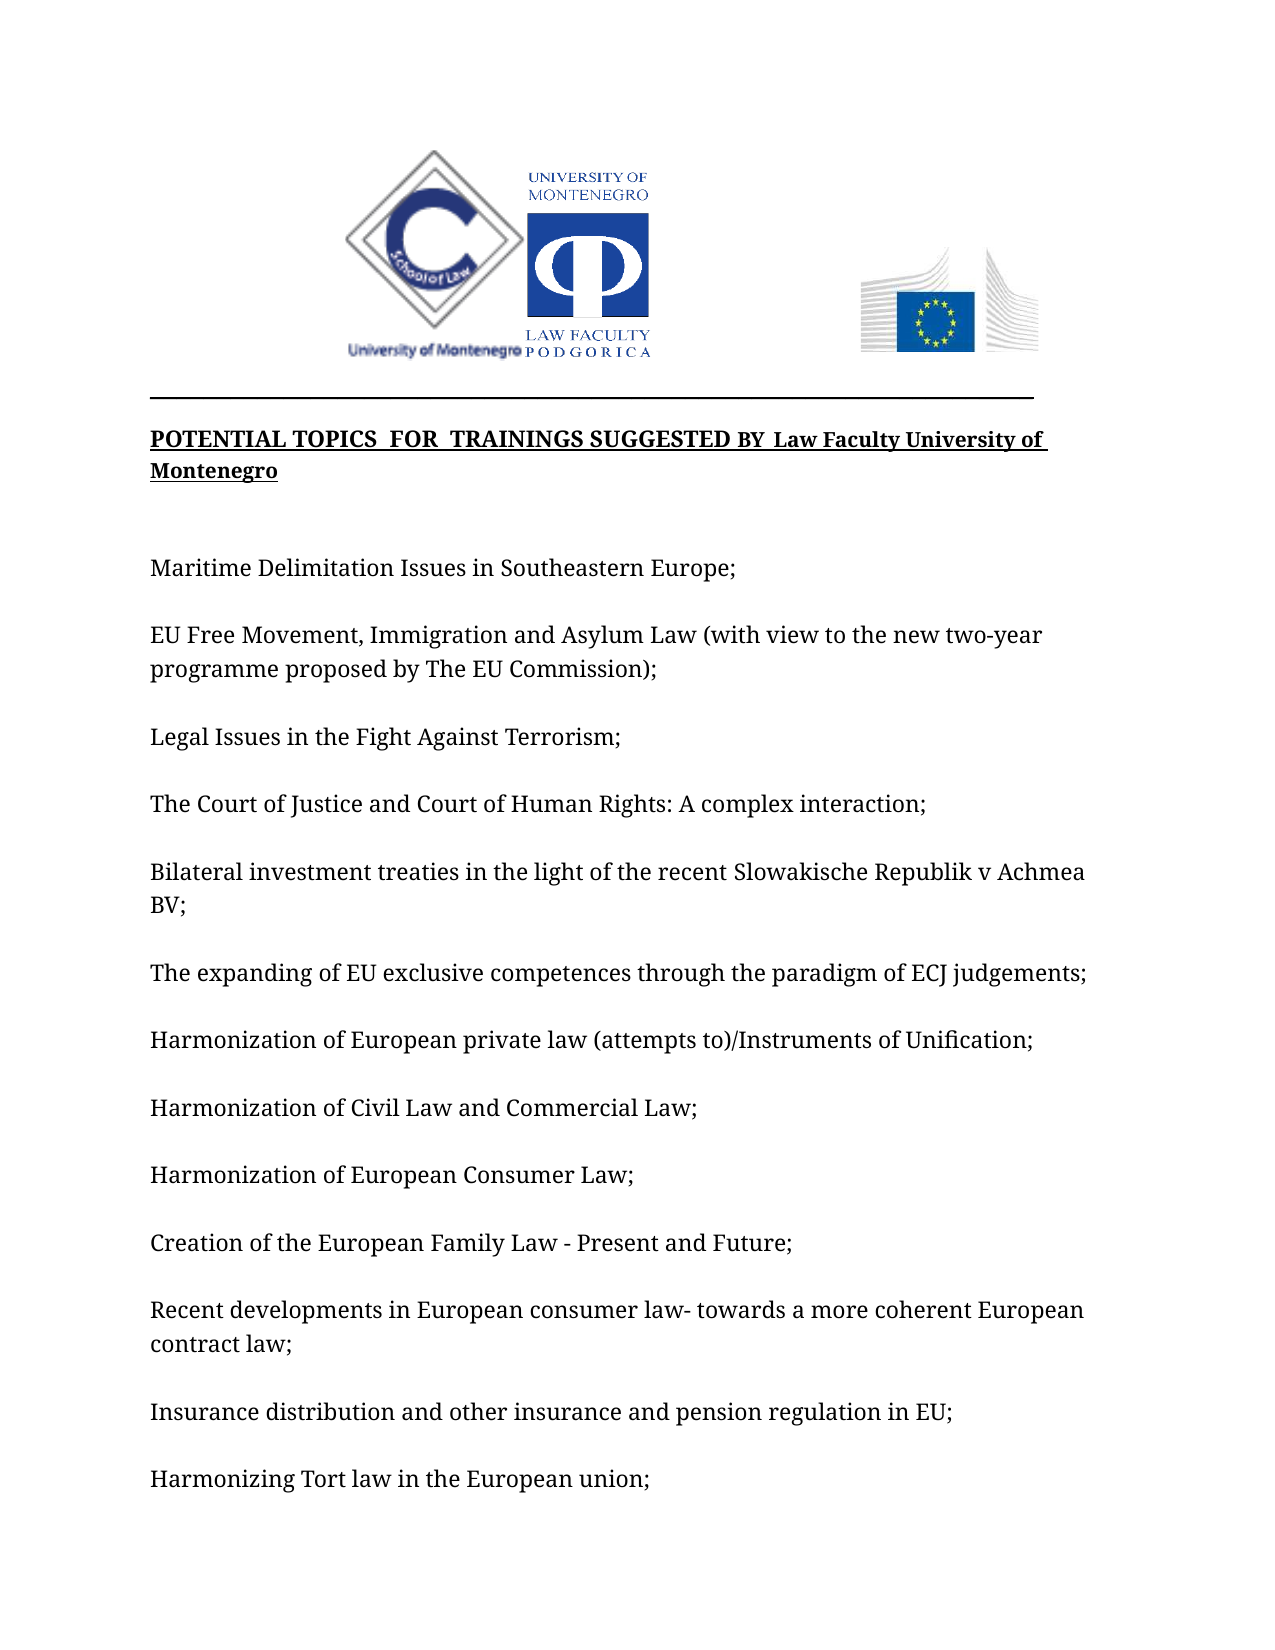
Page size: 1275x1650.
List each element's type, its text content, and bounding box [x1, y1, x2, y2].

picture [344, 150, 650, 361]
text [150, 423, 1125, 1494]
picture [860, 247, 1039, 351]
text __________________________________________________________________ [150, 364, 1125, 403]
